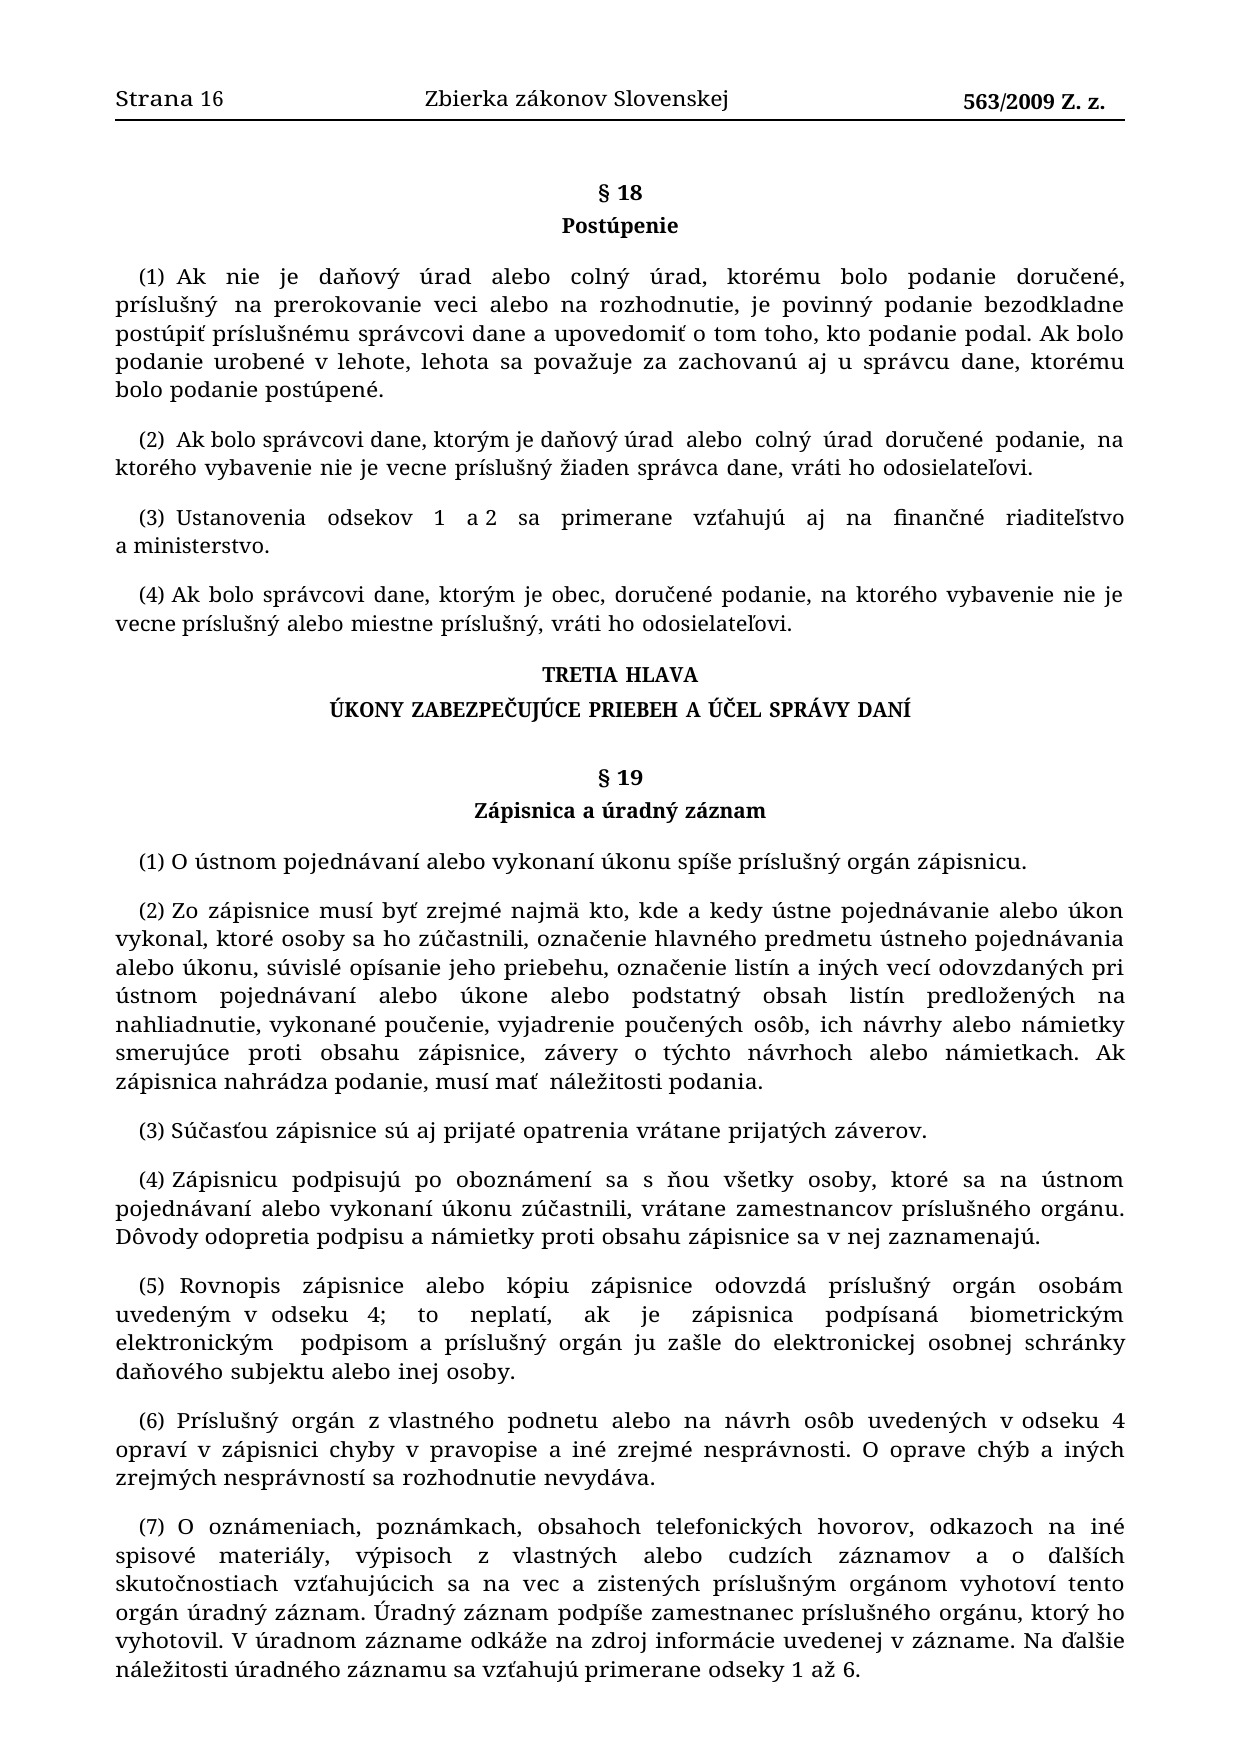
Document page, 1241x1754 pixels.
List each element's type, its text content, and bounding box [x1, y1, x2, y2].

list Zo zápisnice musí byť zrejmé najmä kto, kde a kedy ústne pojednávanie alebo úkon vykonal, ktoré osoby sa ho zúčastnili, označenie hlavného predmetu ústneho pojednávania alebo úkonu, súvislé opísanie jeho priebehu, označenie listín a iných vecí odovzdaných pri ústnom pojednávaní alebo úkone alebo podstatný obsah listín predložených na nahliadnutie, vykonané poučenie, vyjadrenie poučených osôb, ich návrhy alebo námietky smerujúce proti obsahu zápisnice, závery o týchto návrhoch alebo námietkach. Ak zápisnica nahrádza podanie, musí mať náležitosti podania. [115, 896, 1125, 1095]
text § 18 [104, 178, 1136, 206]
list Zápisnicu podpisujú po oboznámení sa s ňou všetky osoby, ktoré sa na ústnom pojednávaní alebo vykonaní úkonu zúčastnili, vrátane zamestnancov príslušného orgánu. Dôvody odopretia podpisu a námietky proti obsahu zápisnice sa v nej zaznamenajú. [115, 1166, 1125, 1251]
text § 19 [104, 763, 1136, 791]
list Ustanovenia odsekov 1 a 2 sa primerane vzťahujú aj na finančné riaditeľstvo a ministerstvo. [115, 503, 1125, 560]
list O ústnom pojednávaní alebo vykonaní úkonu spíše príslušný orgán zápisnicu. [139, 847, 1136, 875]
list Rovnopis zápisnice alebo kópiu zápisnice odovzdá príslušný orgán osobám uvedeným v odseku 4; to neplatí, ak je zápisnica podpísaná biometrickým elektronickým podpisom a príslušný orgán ju zašle do elektronickej osobnej schránky daňového subjektu alebo inej osoby. [115, 1272, 1125, 1385]
list Ak bolo správcovi dane, ktorým je daňový úrad alebo colný úrad doručené podanie, na ktorého vybavenie nie je vecne príslušný žiaden správca dane, vráti ho odosielateľovi. [115, 425, 1125, 482]
text TRETIA HLAVA [104, 660, 1136, 688]
list Súčasťou zápisnice sú aj prijaté opatrenia vrátane prijatých záverov. [139, 1116, 1136, 1144]
text Zápisnica a úradný záznam [104, 796, 1136, 824]
text Postúpenie [104, 211, 1136, 239]
list Ak nie je daňový úrad alebo colný úrad, ktorému bolo podanie doručené, príslušný na prerokovanie veci alebo na rozhodnutie, je povinný podanie bezodkladne postúpiť príslušnému správcovi dane a upovedomiť o tom toho, kto podanie podal. Ak bolo podanie urobené v lehote, lehota sa považuje za zachovanú aj u správcu dane, ktorému bolo podanie postúpené. [115, 262, 1125, 404]
list Príslušný orgán z vlastného podnetu alebo na návrh osôb uvedených v odseku 4 opraví v zápisnici chyby v pravopise a iné zrejmé nesprávnosti. O oprave chýb a iných zrejmých nesprávností sa rozhodnutie nevydáva. [115, 1406, 1125, 1492]
list Ak bolo správcovi dane, ktorým je obec, doručené podanie, na ktorého vybavenie nie je vecne príslušný alebo miestne príslušný, vráti ho odosielateľovi. [115, 581, 1125, 637]
text ÚKONY ZABEZPEČUJÚCE PRIEBEH A ÚČEL SPRÁVY DANÍ [104, 695, 1136, 724]
list O oznámeniach, poznámkach, obsahoch telefonických hovorov, odkazoch na iné spisové materiály, výpisoch z vlastných alebo cudzích záznamov a o ďalších skutočnostiach vzťahujúcich sa na vec a zistených príslušným orgánom vyhotoví tento orgán úradný záznam. Úradný záznam podpíše zamestnanec príslušného orgánu, ktorý ho vyhotovil. V úradnom zázname odkáže na zdroj informácie uvedenej v zázname. Na ďalšie náležitosti úradného záznamu sa vzťahujú primerane odseky 1 až 6. [115, 1512, 1125, 1683]
